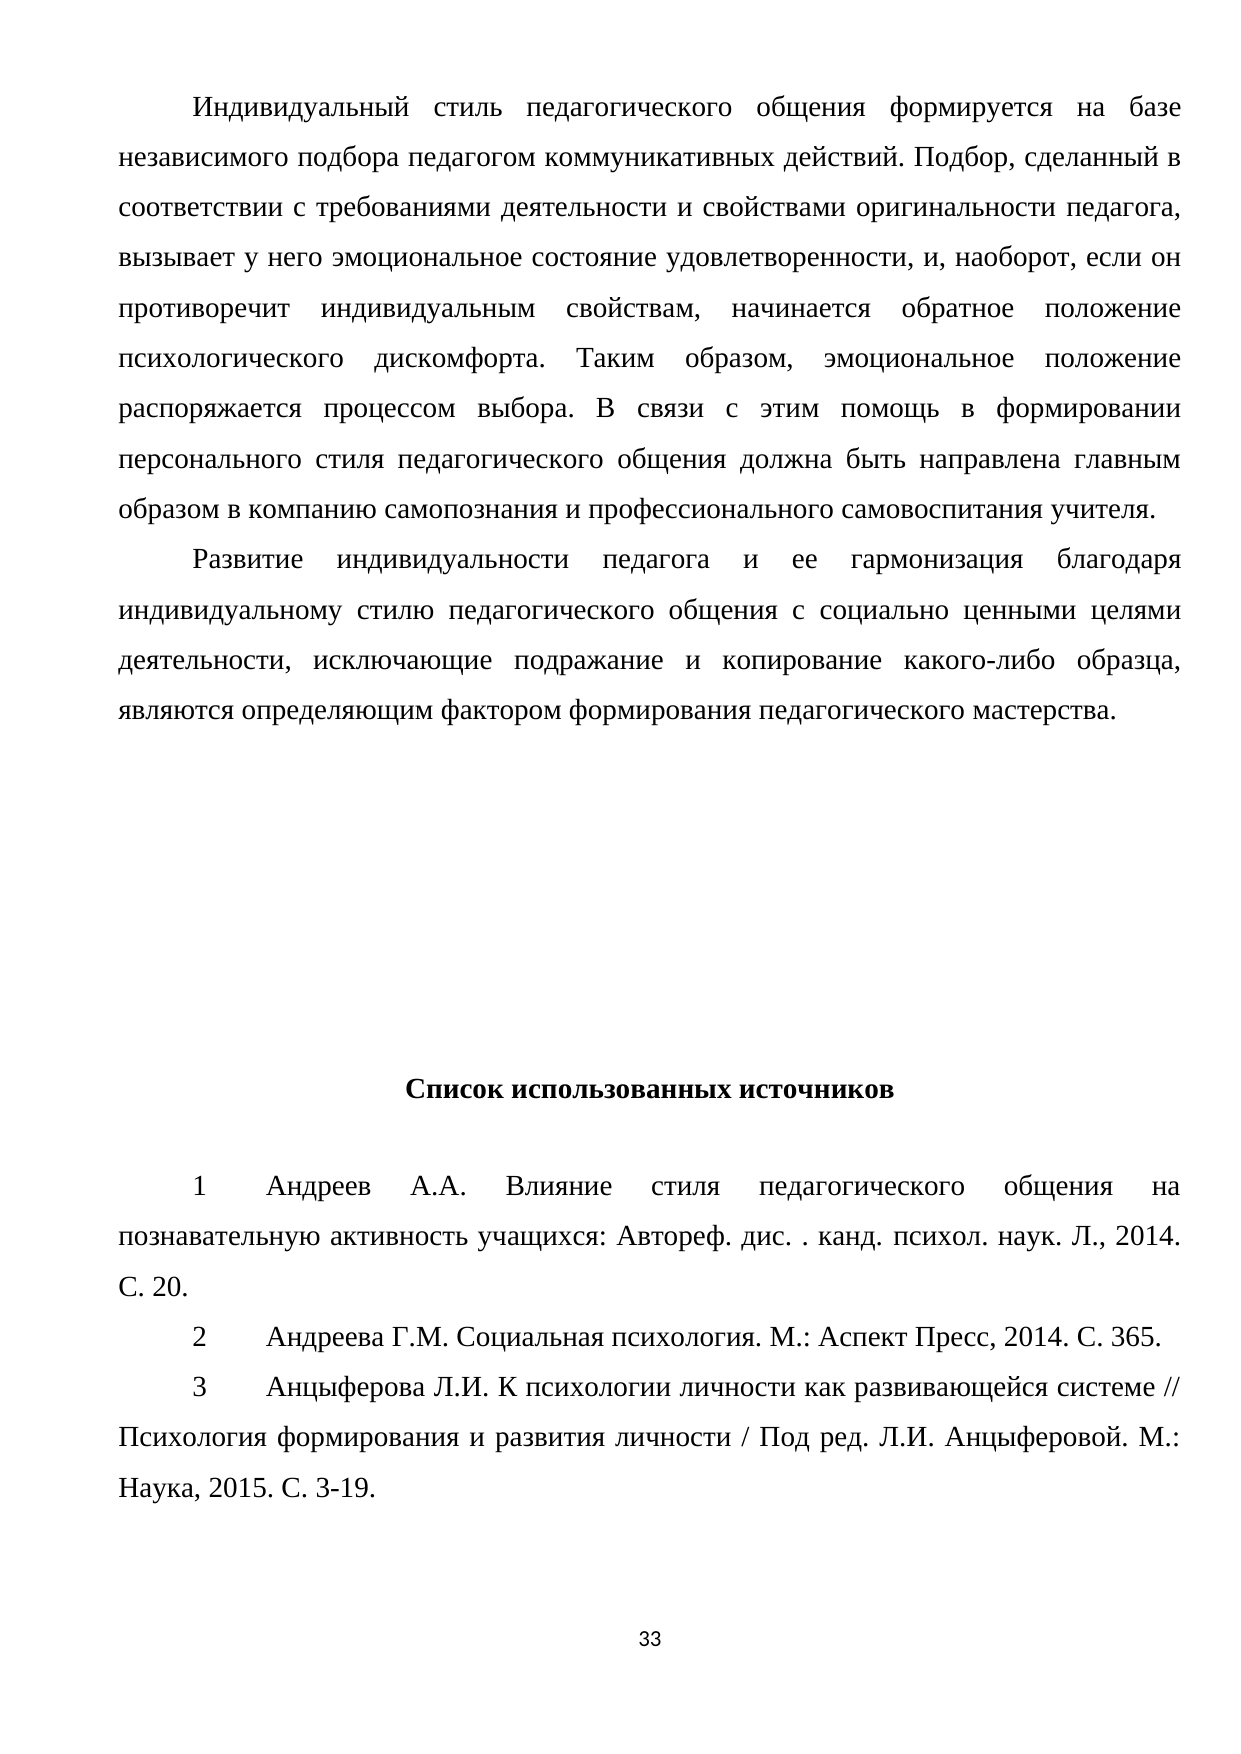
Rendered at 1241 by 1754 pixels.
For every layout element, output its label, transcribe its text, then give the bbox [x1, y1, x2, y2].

list Анцыферова Л.И. К психологии личности как развивающейся системе // Психология формирования и развития личности / Под ред. Л.И. Анцыферовой. М.: Наука, 2015. С. 3-19. [118, 1369, 1181, 1503]
list Андреев А.А. Влияние стиля педагогического общения на познавательную активность учащихся: Автореф. дис. . канд. психол. наук. Л., 2014. С. 20. [118, 1168, 1181, 1302]
subtitle Список использованных источников [118, 1071, 1181, 1104]
list Андреева Г.М. Социальная психология. М.: Аспект Пресс, 2014. С. 365. [118, 1319, 1181, 1352]
text Развитие индивидуальности педагога и ее гармонизация благодаря индивидуальному стилю педагогического общения с социально ценными целями деятельности, исключающие подражание и копирование какого-либо образца, являются определяющим фактором формирования педагогического мастерства. [118, 541, 1181, 726]
text Индивидуальный стиль педагогического общения формируется на базе независимого подбора педагогом коммуникативных действий. Подбор, сделанный в соответствии с требованиями деятельности и свойствами оригинальности педагога, вызывает у него эмоциональное состояние удовлетворенности, и, наоборот, если он противоречит индивидуальным свойствам, начинается обратное положение психологического дискомфорта. Таким образом, эмоциональное положение распоряжается процессом выбора. В связи с этим помощь в формировании персонального стиля педагогического общения должна быть направлена главным образом в компанию самопознания и профессионального самовоспитания учителя. [118, 89, 1181, 525]
